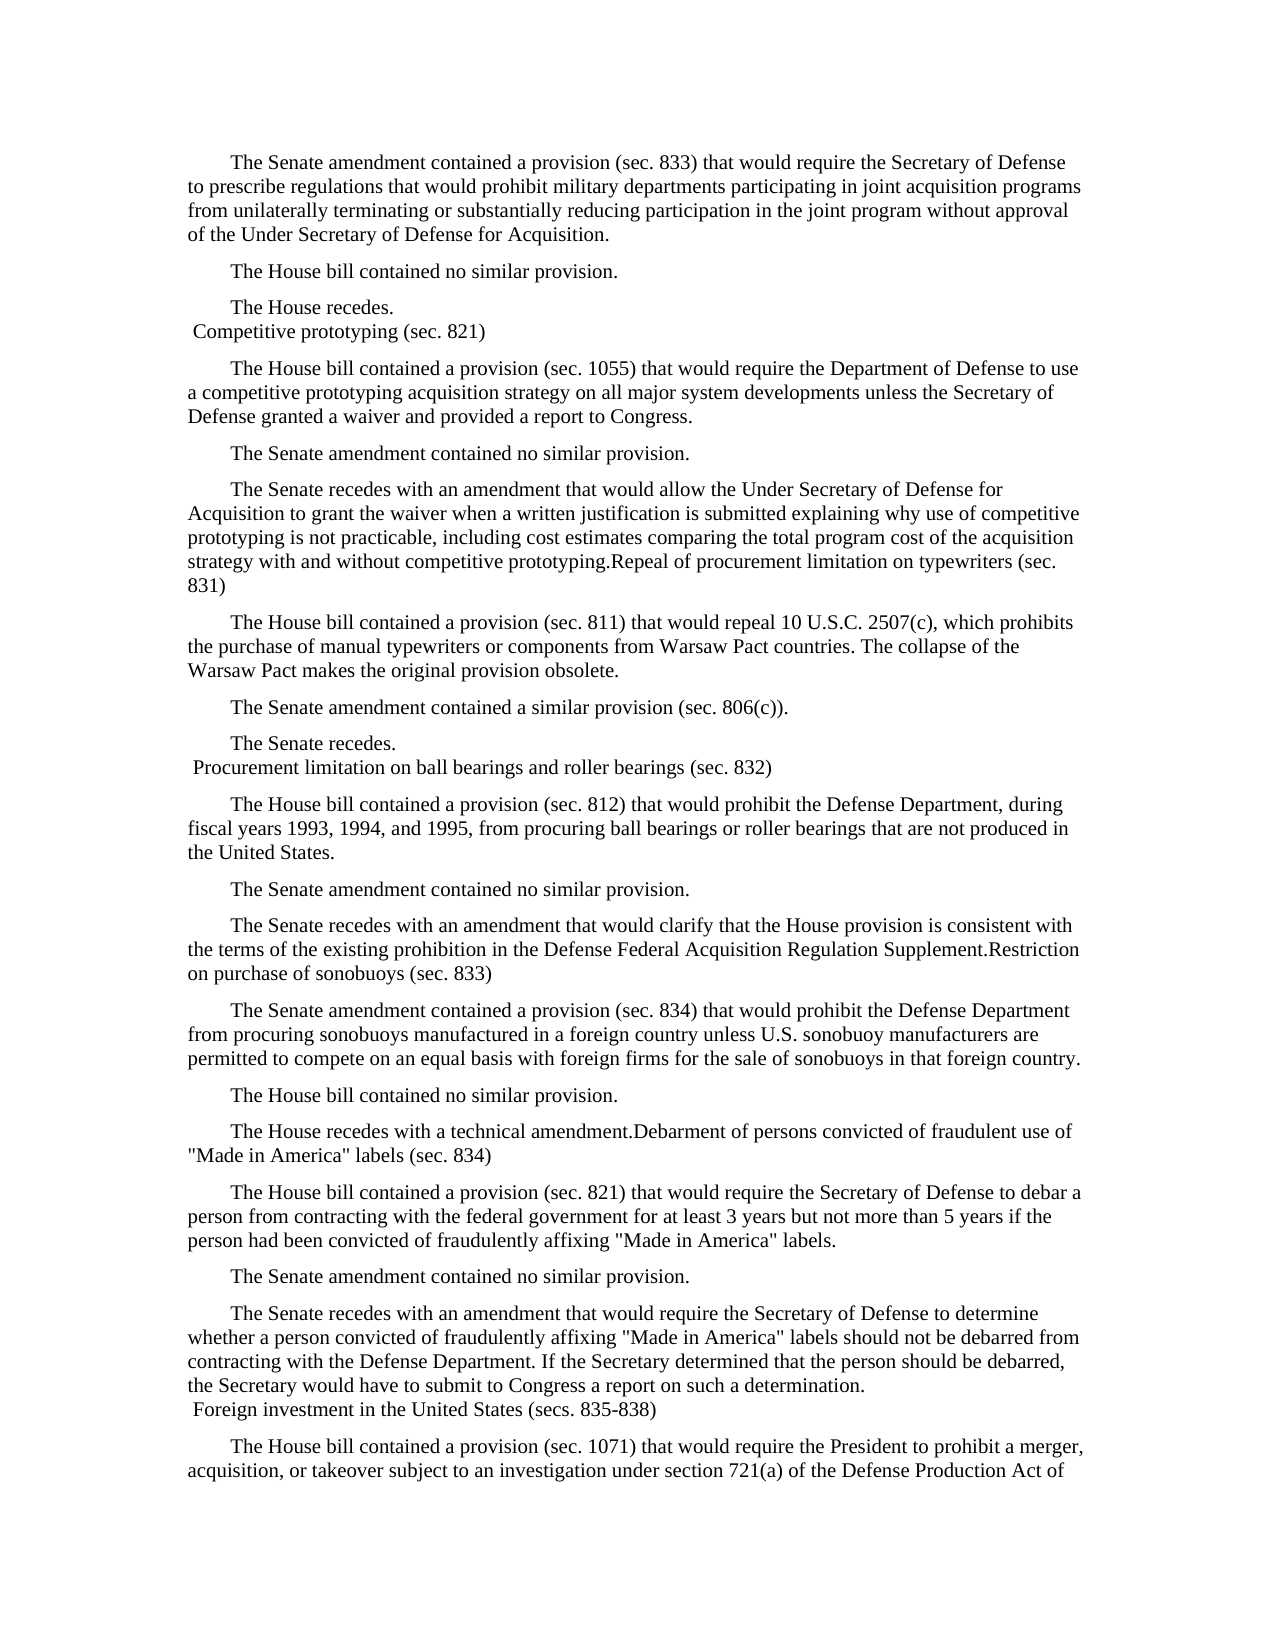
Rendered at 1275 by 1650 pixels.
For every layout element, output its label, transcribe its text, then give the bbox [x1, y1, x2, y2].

text Competitive prototyping (sec. 821) [187, 319, 1087, 343]
text The House bill contained no similar provision. [187, 259, 1087, 283]
text The Senate amendment contained no similar provision. [187, 877, 1087, 901]
text The House bill contained a provision (sec. 812) that would prohibit the Defense Department, during fiscal years 1993, 1994, and 1995, from procuring ball bearings or roller bearings that are not produced in the United States. [187, 792, 1087, 864]
text The Senate recedes with an amendment that would allow the Under Secretary of Defense for Acquisition to grant the waiver when a written justification is submitted explaining why use of competitive prototyping is not practicable, including cost estimates comparing the total program cost of the acquisition strategy with and without competitive prototyping.Repeal of procurement limitation on typewriters (sec. 831) [187, 477, 1087, 597]
text The Senate recedes. [187, 731, 1087, 755]
text The Senate recedes with an amendment that would clarify that the House provision is consistent with the terms of the existing prohibition in the Defense Federal Acquisition Regulation Supplement.Restriction on purchase of sonobuoys (sec. 833) [187, 913, 1087, 985]
text The Senate amendment contained no similar provision. [187, 441, 1087, 465]
text The Senate amendment contained no similar provision. [187, 1264, 1087, 1288]
text Procurement limitation on ball bearings and roller bearings (sec. 832) [187, 755, 1087, 779]
text The House bill contained a provision (sec. 821) that would require the Secretary of Defense to debar a person from contracting with the federal government for at least 3 years but not more than 5 years if the person had been convicted of fraudulently affixing "Made in America" labels. [187, 1180, 1087, 1252]
text The House recedes with a technical amendment.Debarment of persons convicted of fraudulent use of "Made in America" labels (sec. 834) [187, 1119, 1087, 1167]
text The House bill contained a provision (sec. 811) that would repeal 10 U.S.C. 2507(c), which prohibits the purchase of manual typewriters or components from Warsaw Pact countries. The collapse of the Warsaw Pact makes the original provision obsolete. [187, 610, 1087, 682]
text Foreign investment in the United States (secs. 835-838) [187, 1397, 1087, 1421]
text The Senate amendment contained a similar provision (sec. 806(c)). [187, 695, 1087, 719]
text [187, 1434, 1087, 1482]
text The Senate amendment contained a provision (sec. 834) that would prohibit the Defense Department from procuring sonobuoys manufactured in a foreign country unless U.S. sonobuoy manufacturers are permitted to compete on an equal basis with foreign firms for the sale of sonobuoys in that foreign country. [187, 998, 1087, 1070]
text The House recedes. [187, 295, 1087, 319]
text The Senate recedes with an amendment that would require the Secretary of Defense to determine whether a person convicted of fraudulently affixing "Made in America" labels should not be debarred from contracting with the Defense Department. If the Secretary determined that the person should be debarred, the Secretary would have to submit to Congress a report on such a determination. [187, 1301, 1087, 1397]
text The House bill contained no similar provision. [187, 1082, 1087, 1107]
text The Senate amendment contained a provision (sec. 833) that would require the Secretary of Defense to prescribe regulations that would prohibit military departments participating in joint acquisition programs from unilaterally terminating or substantially reducing participation in the joint program without approval of the Under Secretary of Defense for Acquisition. [187, 150, 1087, 246]
text The House bill contained a provision (sec. 1055) that would require the Department of Defense to use a competitive prototyping acquisition strategy on all major system developments unless the Secretary of Defense granted a waiver and provided a report to Congress. [187, 356, 1087, 428]
